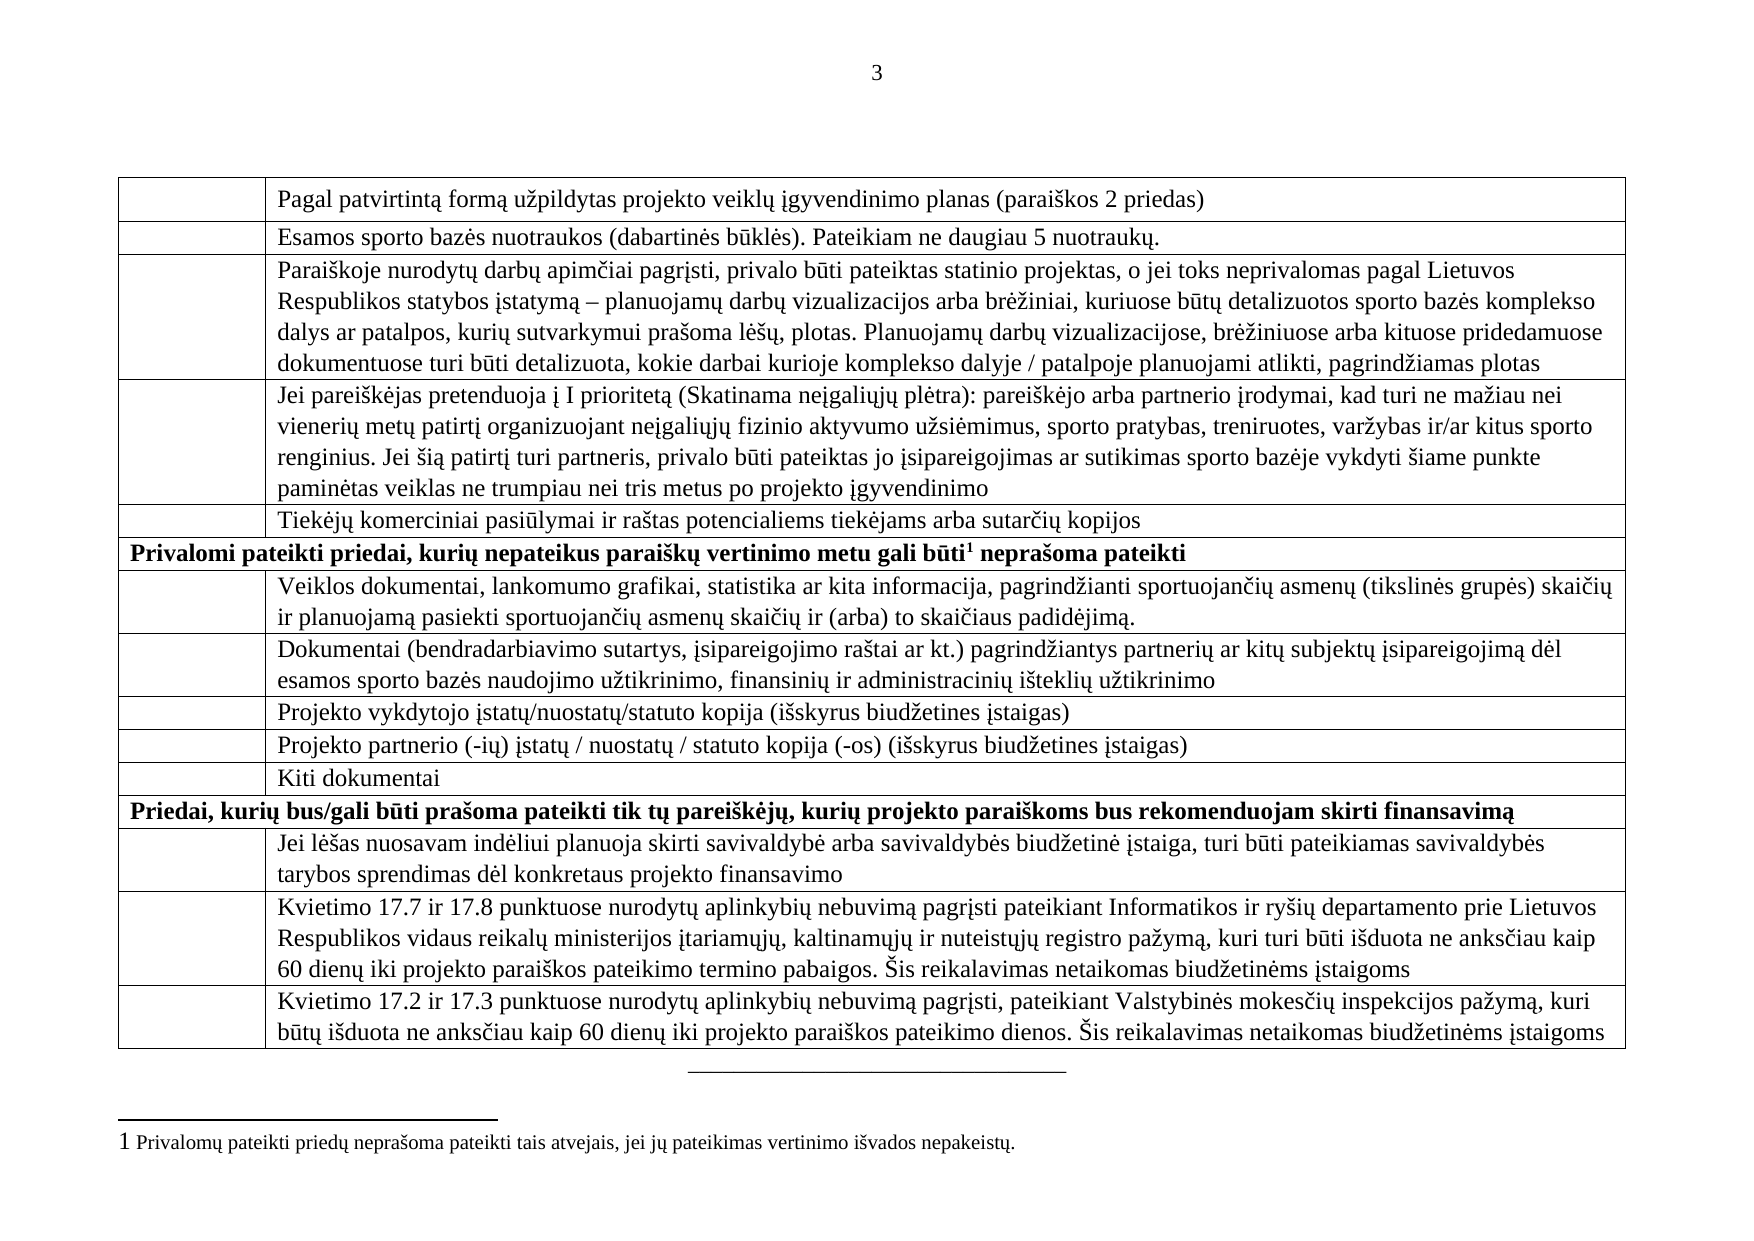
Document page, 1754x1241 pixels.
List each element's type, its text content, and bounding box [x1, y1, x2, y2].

table_cell [119, 505, 265, 537]
table_cell [119, 763, 265, 794]
table_cell [119, 986, 265, 1048]
table_cell Dokumentai (bendradarbiavimo sutartys, įsipareigojimo raštai ar kt.) pagrindžiantys partnerių ar kitų subjektų įsipareigojimą dėl esamos sporto bazės naudojimo užtikrinimo, finansinių ir administracinių išteklių užtikrinimo [266, 634, 1625, 696]
table_cell [119, 255, 265, 379]
table_cell Jei lėšas nuosavam indėliui planuoja skirti savivaldybė arba savivaldybės biudžetinė įstaiga, turi būti pateikiamas savivaldybės tarybos sprendimas dėl konkretaus projekto finansavimo [266, 829, 1625, 891]
table_cell Kvietimo 17.2 ir 17.3 punktuose nurodytų aplinkybių nebuvimą pagrįsti, pateikiant Valstybinės mokesčių inspekcijos pažymą, kuri būtų išduota ne anksčiau kaip 60 dienų iki projekto paraiškos pateikimo dienos. Šis reikalavimas netaikomas biudžetinėms įstaigoms [266, 986, 1625, 1048]
table_cell [119, 222, 265, 254]
table_cell [119, 697, 265, 729]
table_cell [119, 178, 265, 221]
table_cell Privalomi pateikti priedai, kurių nepateikus paraiškų vertinimo metu gali būti neprašoma pateikti [119, 538, 1625, 570]
table_cell Tiekėjų komerciniai pasiūlymai ir raštas potencialiems tiekėjams arba sutarčių kopijos [266, 505, 1625, 537]
table_cell [119, 829, 265, 891]
table_cell Projekto partnerio (-ių) įstatų / nuostatų / statuto kopija (-os) (išskyrus biudžetines įstaigas) [266, 730, 1625, 762]
table_cell Paraiškoje nurodytų darbų apimčiai pagrįsti, privalo būti pateiktas statinio projektas, o jei toks neprivalomas pagal Lietuvos Respublikos statybos įstatymą – planuojamų darbų vizualizacijos arba brėžiniai, kuriuose būtų detalizuotos sporto bazės komplekso dalys ar patalpos, kurių sutvarkymui prašoma lėšų, plotas. Planuojamų darbų vizualizacijose, brėžiniuose arba kituose pridedamuose dokumentuose turi būti detalizuota, kokie darbai kurioje komplekso dalyje / patalpoje planuojami atlikti, pagrindžiamas plotas [266, 255, 1625, 379]
table_cell Kiti dokumentai [266, 763, 1625, 794]
table_cell Jei pareiškėjas pretenduoja į I prioritetą (Skatinama neįgaliųjų plėtra): pareiškėjo arba partnerio įrodymai, kad turi ne mažiau nei vienerių metų patirtį organizuojant neįgaliųjų fizinio aktyvumo užsiėmimus, sporto pratybas, treniruotes, varžybas ir/ar kitus sporto renginius. Jei šią patirtį turi partneris, privalo būti pateiktas jo įsipareigojimas ar sutikimas sporto bazėje vykdyti šiame punkte paminėtas veiklas ne trumpiau nei tris metus po projekto įgyvendinimo [266, 380, 1625, 504]
table_cell Veiklos dokumentai, lankomumo grafikai, statistika ar kita informacija, pagrindžianti sportuojančių asmenų (tikslinės grupės) skaičių ir planuojamą pasiekti sportuojančių asmenų skaičių ir (arba) to skaičiaus padidėjimą. [266, 571, 1625, 633]
table_cell Projekto vykdytojo įstatų/nuostatų/statuto kopija (išskyrus biudžetines įstaigas) [266, 697, 1625, 729]
table_cell Pagal patvirtintą formą užpildytas projekto veiklų įgyvendinimo planas (paraiškos 2 priedas) [266, 178, 1625, 221]
table_cell [119, 892, 265, 985]
table_cell [119, 730, 265, 762]
table_cell Kvietimo 17.7 ir 17.8 punktuose nurodytų aplinkybių nebuvimą pagrįsti pateikiant Informatikos ir ryšių departamento prie Lietuvos Respublikos vidaus reikalų ministerijos įtariamųjų, kaltinamųjų ir nuteistųjų registro pažymą, kuri turi būti išduota ne anksčiau kaip 60 dienų iki projekto paraiškos pateikimo termino pabaigos. Šis reikalavimas netaikomas biudžetinėms įstaigoms [266, 892, 1625, 985]
text _________________________________ [118, 1049, 1636, 1075]
table_cell Esamos sporto bazės nuotraukos (dabartinės būklės). Pateikiam ne daugiau 5 nuotraukų. [266, 222, 1625, 254]
table_cell [119, 571, 265, 633]
table_cell [119, 634, 265, 696]
table_cell [119, 380, 265, 504]
table_cell Priedai, kurių bus/gali būti prašoma pateikti tik tų pareiškėjų, kurių projekto paraiškoms bus rekomenduojam skirti finansavimą [119, 796, 1625, 827]
